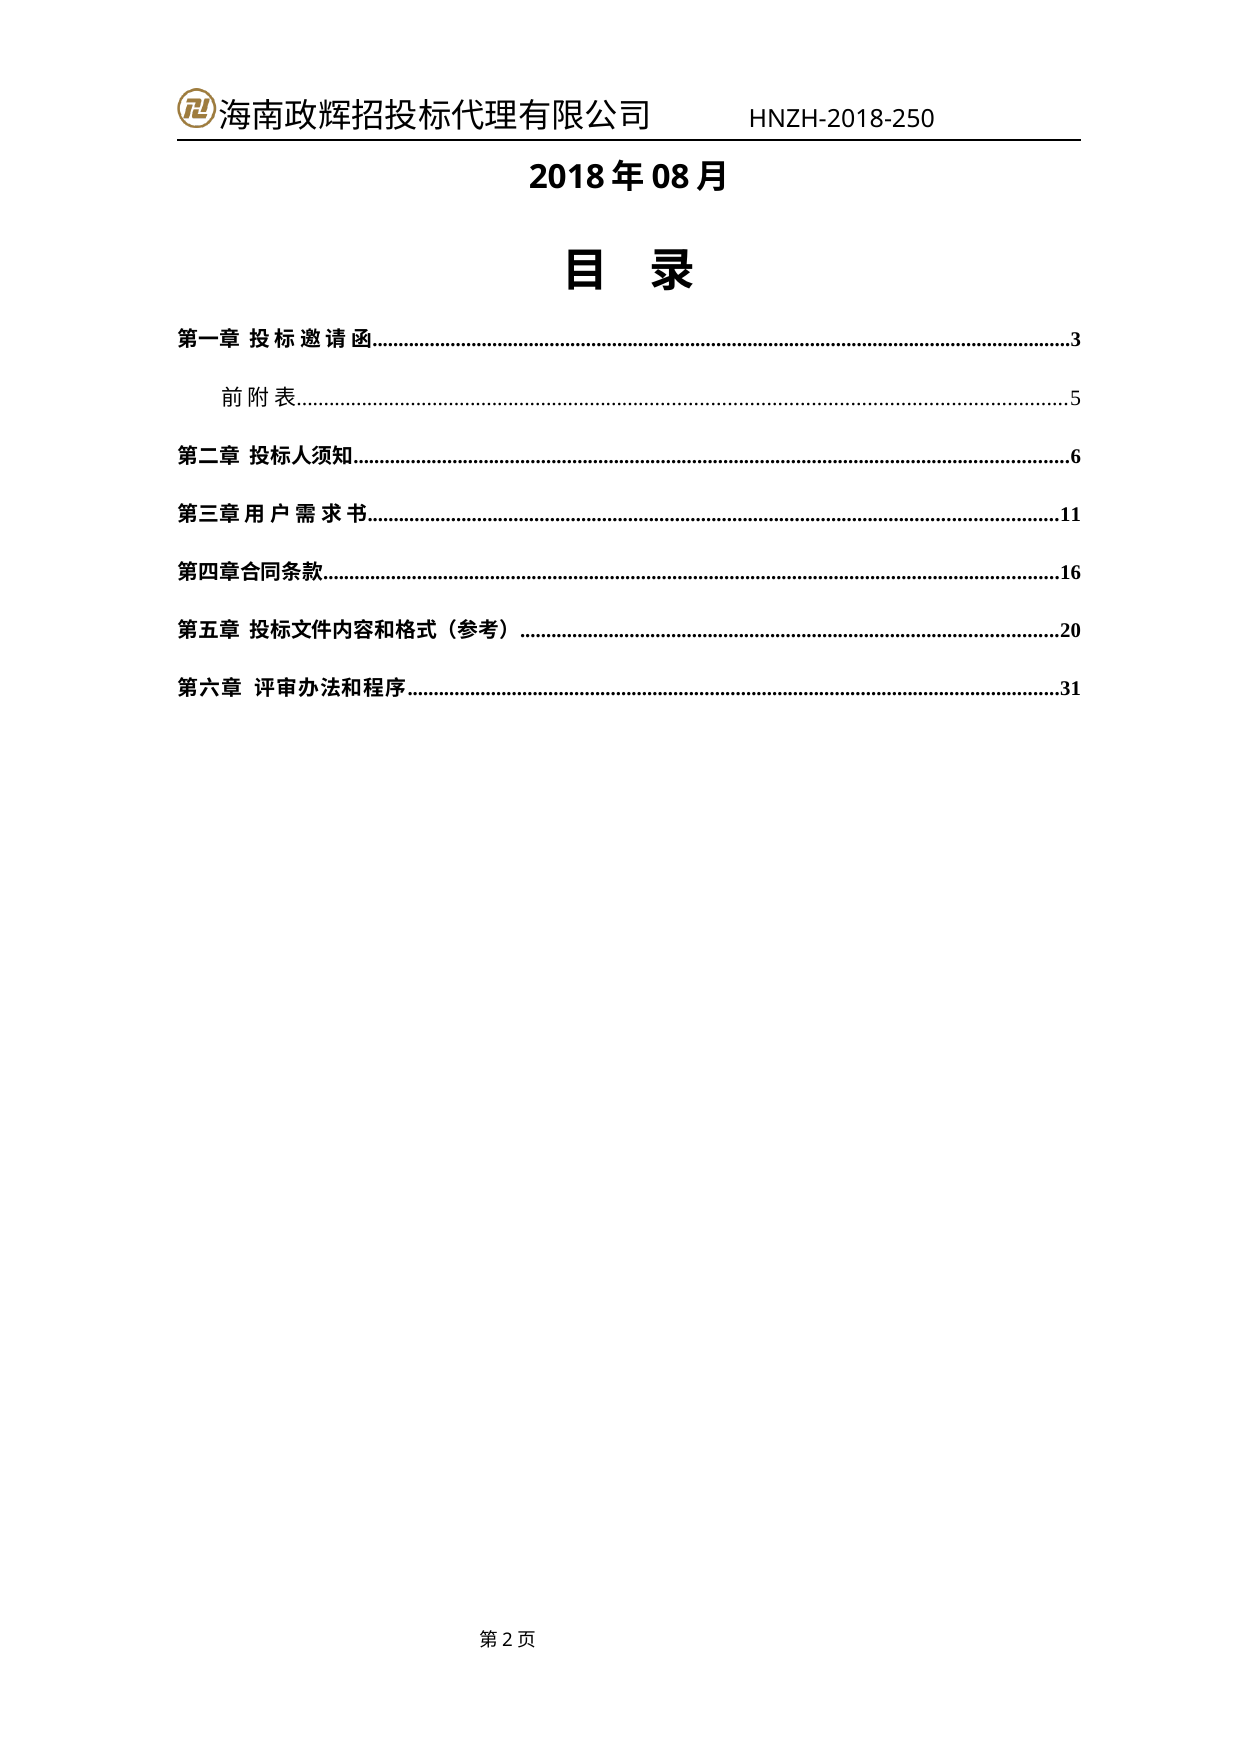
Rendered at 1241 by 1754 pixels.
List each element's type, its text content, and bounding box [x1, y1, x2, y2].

text 第三章 用 户 需 求 书 11 [177, 497, 1081, 528]
picture [177, 88, 218, 128]
text 前 附 表 5 [221, 380, 1081, 411]
text 第五章 投标文件内容和格式（参考） 20 [177, 613, 1081, 643]
text 第四章合同条款 16 [177, 555, 1081, 586]
text 目 录 [177, 247, 1081, 297]
text 第一章 投 标 邀 请 函 3 [177, 322, 1081, 352]
text 第六章 评审办法和程序 31 [177, 671, 1081, 701]
text 第二章 投标人须知 6 [177, 440, 1081, 470]
text 2018年08月 [177, 150, 1081, 198]
